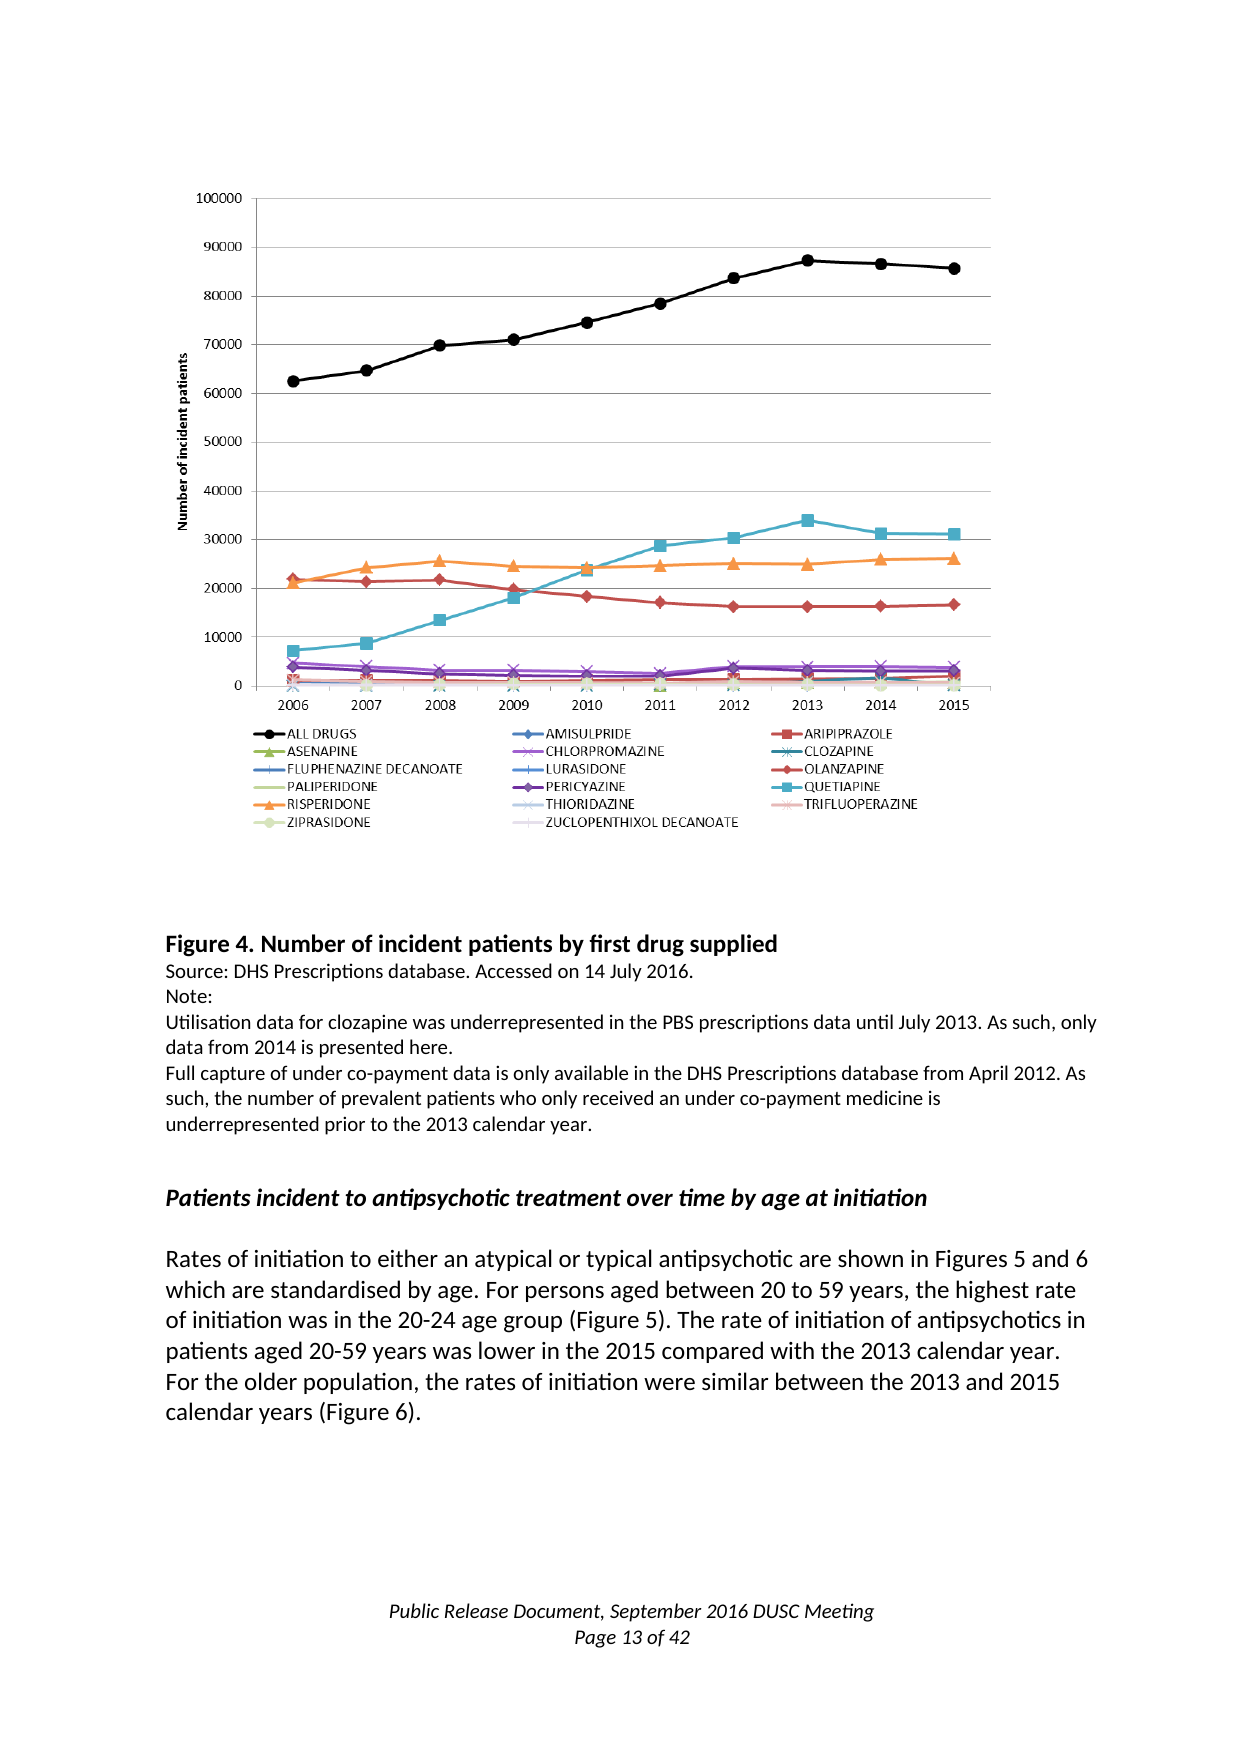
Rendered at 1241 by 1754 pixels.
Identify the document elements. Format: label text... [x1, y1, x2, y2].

text Figure 4. Number of incident patients by first drug supplied [165, 928, 1098, 958]
text Source: DHS Prescriptions database. Accessed on 14 July 2016. [165, 958, 1098, 984]
text Rates of initiation to either an atypical or typical antipsychotic are shown in Figures 5 and 6 which are standardised by age. For persons aged between 20 to 59 years, the highest rate of initiation was in the 20-24 age group (Figure 5). The rate of initiation of antipsychotics in patients aged 20-59 years was lower in the 2015 compared with the 2013 calendar year. For the older population, the rates of initiation were similar between the 2013 and 2015 calendar years (Figure 6). [165, 1243, 1098, 1427]
picture [165, 171, 1037, 856]
subtitle Patients incident to antipsychotic treatment over time by age at initiation [165, 1182, 1098, 1213]
text Utilisation data for clozapine was underrepresented in the PBS prescriptions data until July 2013. As such, only data from 2014 is presented here. [165, 1009, 1098, 1060]
text Note: [165, 984, 1098, 1009]
text Full capture of under co-payment data is only available in the DHS Prescriptions database from April 2012. As such, the number of prevalent patients who only received an under co-payment medicine is underrepresented prior to the 2013 calendar year. [165, 1060, 1098, 1136]
